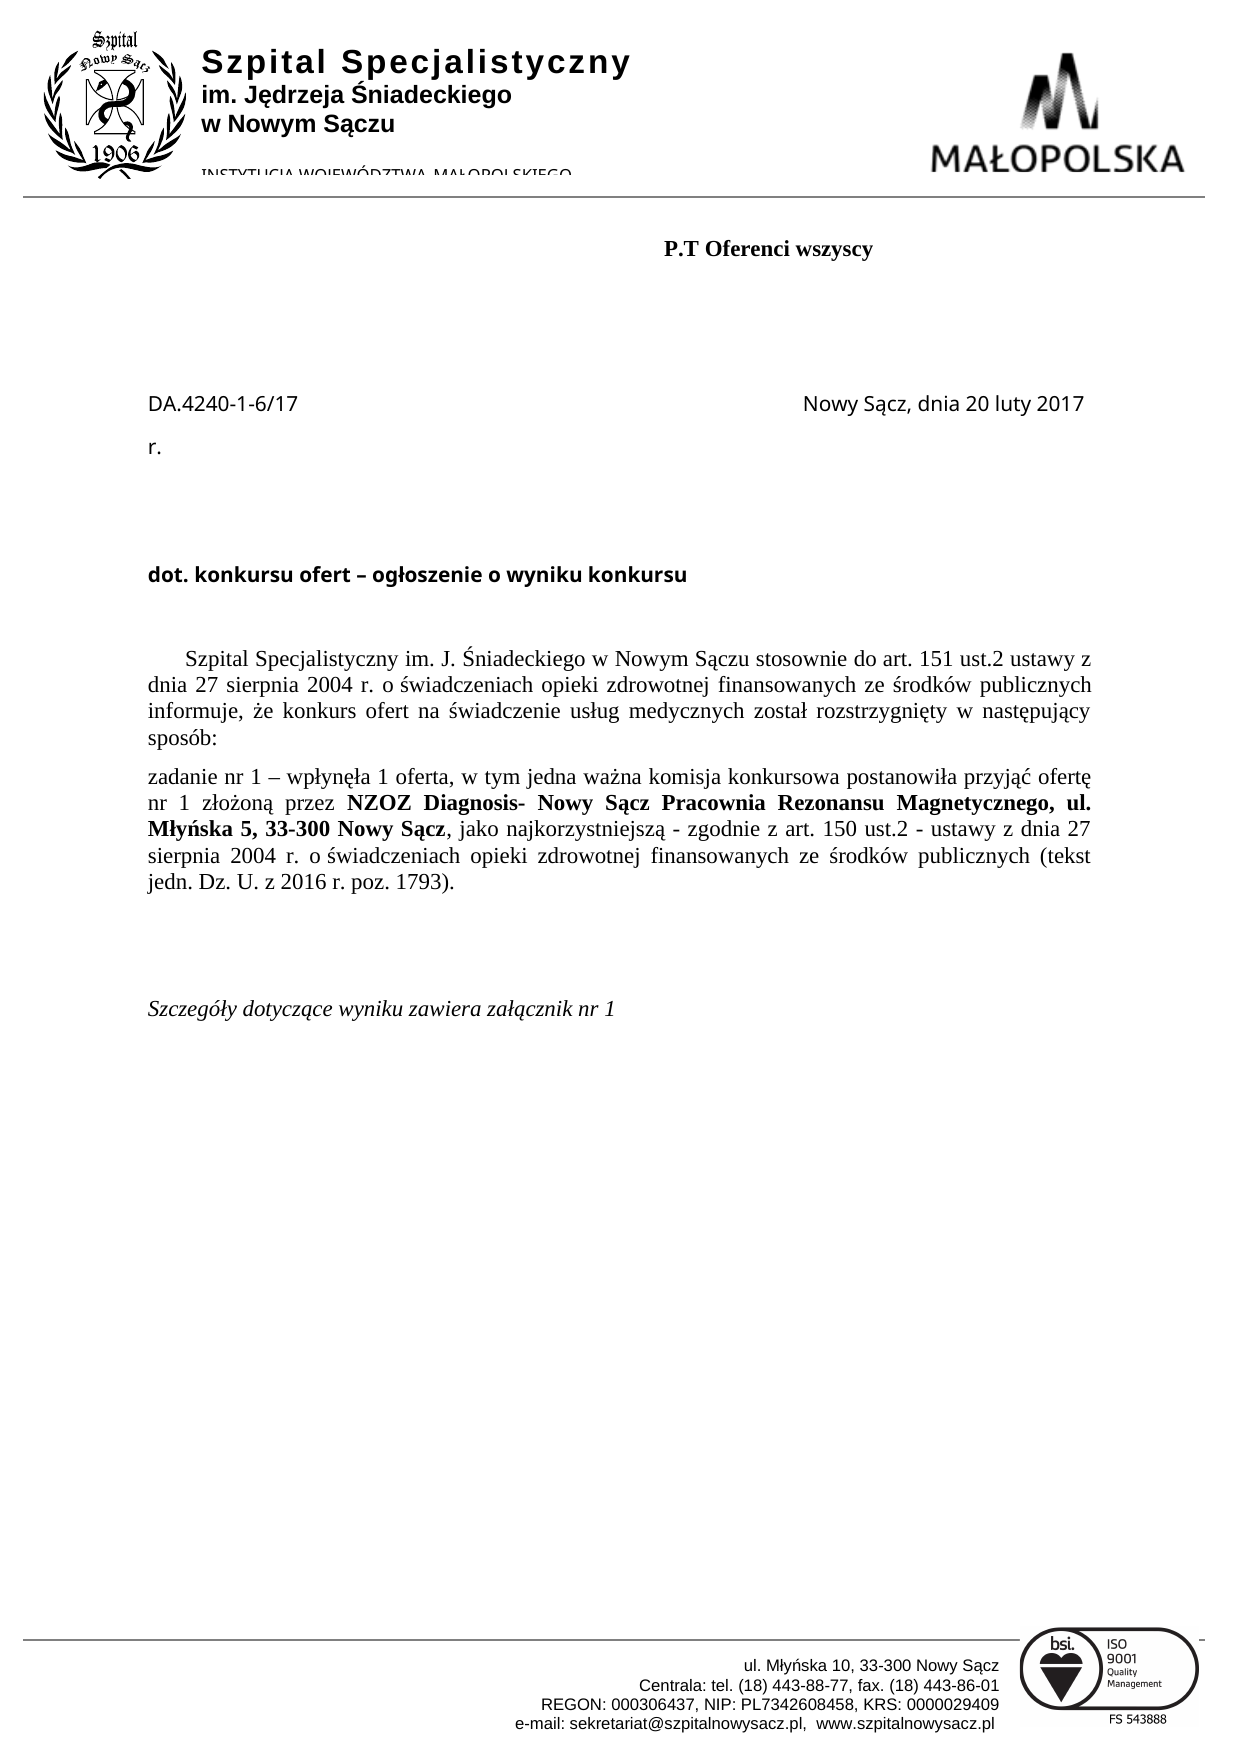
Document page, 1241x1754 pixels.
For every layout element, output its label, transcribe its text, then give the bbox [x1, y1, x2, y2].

picture [1019, 1626, 1199, 1727]
text Szpital Specjalistyczny im. J. Śniadeckiego w Nowym Sączu stosownie do art. 151 ust.2 ustawy z dnia 27 sierpnia 2004 r. o świadczeniach opieki zdrowotnej finansowanych ze środków publicznych informuje, że konkurs ofert na świadczenie usług medycznych został rozstrzygnięty w następujący sposób: [148, 645, 1092, 750]
text DA.4240-1-6/17 Nowy Sącz, dnia 20 luty 2017 r. [148, 389, 1092, 460]
picture [923, 51, 1190, 171]
text dot. konkursu ofert – ogłoszenie o wyniku konkursu [148, 560, 1092, 588]
text zadanie nr 1 – wpłynęła 1 oferta, w tym jedna ważna komisja konkursowa postanowiła przyjąć ofertę nr 1 złożoną przez NZOZ Diagnosis- Nowy Sącz Pracownia Rezonansu Magnetycznego, ul. Młyńska 5, 33-300 Nowy Sącz, jako najkorzystniejszą - zgodnie z art. 150 ust.2 - ustawy z dnia 27 sierpnia 2004 r. o świadczeniach opieki zdrowotnej finansowanych ze środków publicznych (tekst jedn. Dz. U. z 2016 r. poz. 1793). [148, 763, 1092, 894]
text Szczegóły dotyczące wyniku zawiera załącznik nr 1 [148, 994, 1092, 1021]
text P.T Oferenci wszyscy [664, 235, 1092, 261]
